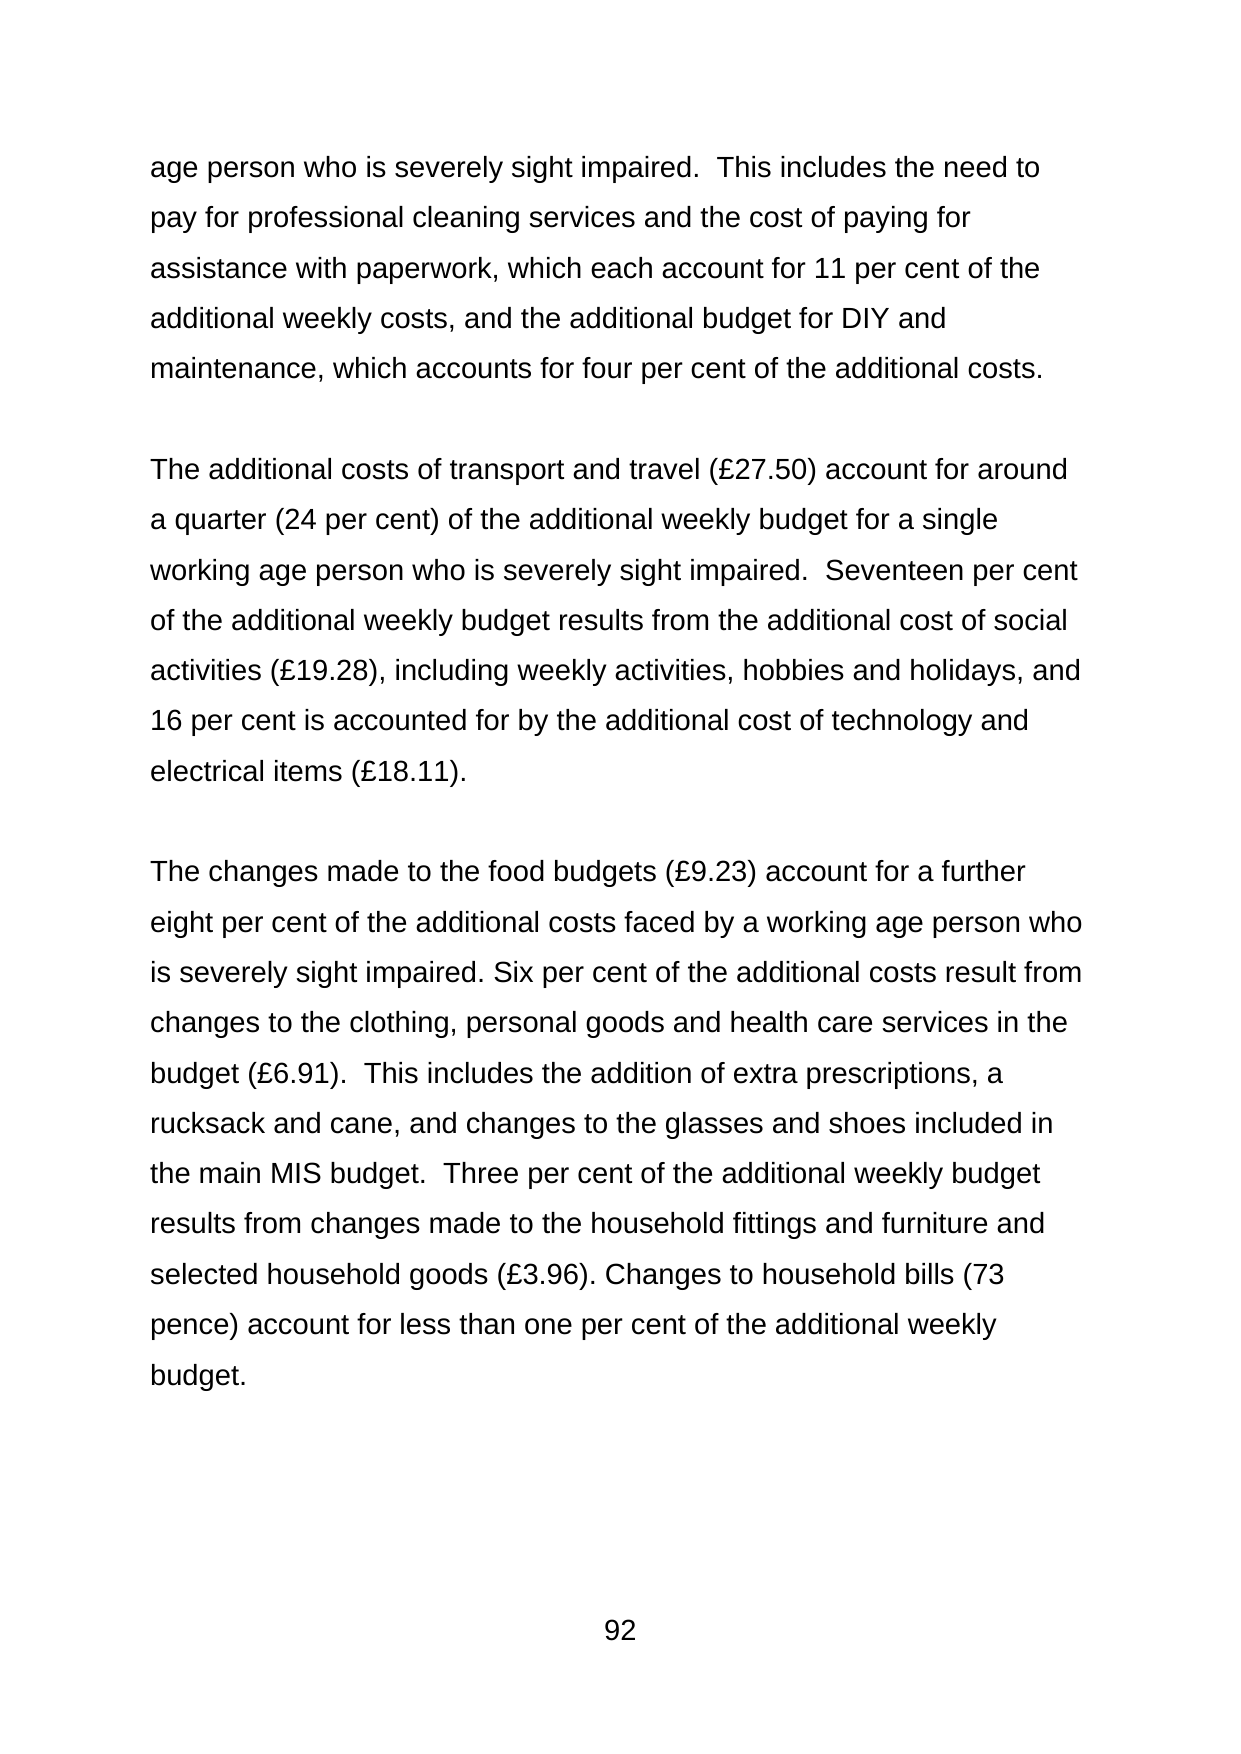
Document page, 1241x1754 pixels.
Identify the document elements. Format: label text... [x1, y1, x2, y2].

text The changes made to the food budgets (£9.23) account for a further eight per cent of the additional costs faced by a working age person who is severely sight impaired. Six per cent of the additional costs result from changes to the clothing, personal goods and health care services in the budget (£6.91). This includes the addition of extra prescriptions, a rucksack and cane, and changes to the glasses and shoes included in the main MIS budget. Three per cent of the additional weekly budget results from changes made to the household fittings and furniture and selected household goods (£3.96). Changes to household bills (73 pence) account for less than one per cent of the additional weekly budget. [150, 854, 1090, 1391]
text The additional costs of transport and travel (£27.50) account for around a quarter (24 per cent) of the additional weekly budget for a single working age person who is severely sight impaired. Seventeen per cent of the additional weekly budget results from the additional cost of social activities (£19.28), including weekly activities, hobbies and holidays, and 16 per cent is accounted for by the additional cost of technology and electrical items (£18.11). [150, 452, 1090, 787]
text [150, 150, 1090, 385]
